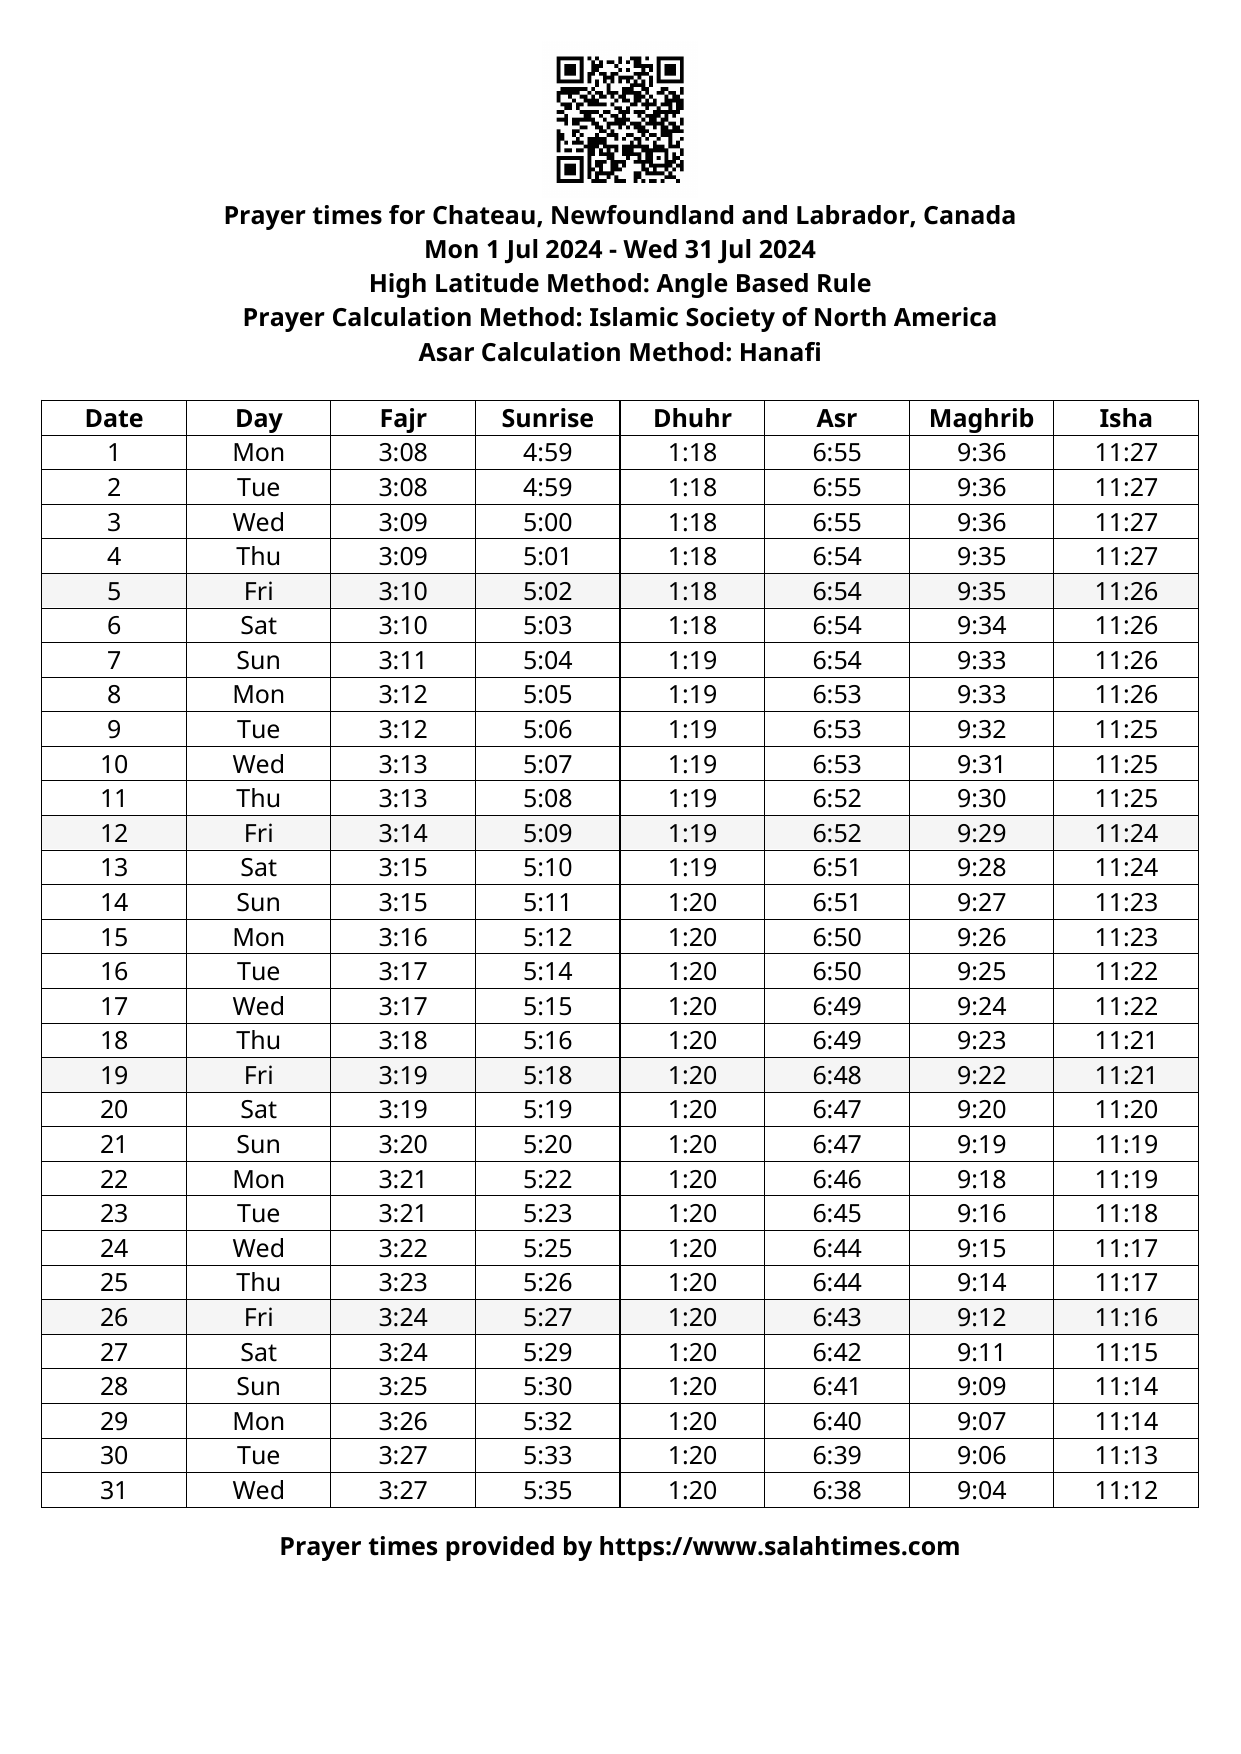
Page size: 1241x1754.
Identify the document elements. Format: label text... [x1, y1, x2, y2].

table_cell 3:10 [331, 574, 475, 607]
table_cell 5:10 [476, 851, 619, 884]
table_cell 3:12 [331, 712, 475, 746]
table_cell 6:43 [765, 1300, 909, 1334]
table_cell 5:33 [476, 1439, 619, 1472]
table_cell 5:03 [476, 609, 619, 642]
table_cell 5:32 [476, 1404, 619, 1437]
table_cell 1:20 [621, 1335, 764, 1368]
table_cell 5:23 [476, 1196, 619, 1230]
table_cell 11:15 [1054, 1335, 1198, 1368]
table_cell 1:20 [621, 1162, 764, 1195]
table_cell 9:26 [910, 920, 1053, 953]
table_cell 6:45 [765, 1196, 909, 1230]
table_cell 21 [42, 1127, 186, 1161]
table_cell 5:35 [476, 1473, 619, 1507]
table_cell 16 [42, 954, 186, 988]
table_cell 9:25 [910, 954, 1053, 988]
table_cell Sun [187, 643, 330, 677]
table_cell 9:24 [910, 989, 1053, 1022]
table_cell 5:22 [476, 1162, 619, 1195]
table_cell 1:19 [621, 712, 764, 746]
table_cell 5:19 [476, 1093, 619, 1126]
table_cell 5:25 [476, 1231, 619, 1264]
table_cell 9:35 [910, 574, 1053, 607]
table_cell 11:12 [1054, 1473, 1198, 1507]
table_cell 1:20 [621, 1127, 764, 1161]
table_cell 2 [42, 470, 186, 504]
table_cell Sun [187, 1369, 330, 1403]
table_cell 6:51 [765, 885, 909, 919]
table_cell 1:20 [621, 1024, 764, 1057]
table_cell 3:15 [331, 885, 475, 919]
table_cell 3:15 [331, 851, 475, 884]
table_cell 11:18 [1054, 1196, 1198, 1230]
table_cell 3:17 [331, 989, 475, 1022]
table_cell 5:08 [476, 781, 619, 815]
table_cell 6:47 [765, 1093, 909, 1126]
table_cell 3:09 [331, 505, 475, 538]
table_cell Thu [187, 1266, 330, 1299]
table_cell 3:18 [331, 1024, 475, 1057]
table_cell Sat [187, 1335, 330, 1368]
table_cell 11:13 [1054, 1439, 1198, 1472]
table_cell 3:13 [331, 781, 475, 815]
table_cell 5:09 [476, 816, 619, 849]
table_cell 5:18 [476, 1058, 619, 1092]
table_cell 6:54 [765, 539, 909, 573]
table_cell 1:19 [621, 816, 764, 849]
table_cell 5:29 [476, 1335, 619, 1368]
table_cell 1:20 [621, 1231, 764, 1264]
table_cell Mon [187, 1162, 330, 1195]
table_cell 11:27 [1054, 436, 1198, 469]
table_cell 3:21 [331, 1162, 475, 1195]
table_cell 9:33 [910, 678, 1053, 711]
table_cell Fri [187, 1058, 330, 1092]
table_cell 5:27 [476, 1300, 619, 1334]
table_cell 9:30 [910, 781, 1053, 815]
table_cell 1 [42, 436, 186, 469]
table_cell 9:36 [910, 505, 1053, 538]
table_cell 11:26 [1054, 643, 1198, 677]
table_cell 13 [42, 851, 186, 884]
table_cell 1:20 [621, 1473, 764, 1507]
table_cell 11:21 [1054, 1058, 1198, 1092]
table_cell 5:14 [476, 954, 619, 988]
table_cell 1:18 [621, 574, 764, 607]
table_cell 1:20 [621, 1439, 764, 1472]
table_cell 5:06 [476, 712, 619, 746]
table_cell 22 [42, 1162, 186, 1195]
text Mon 1 Jul 2024 - Wed 31 Jul 2024 [42, 232, 1198, 266]
table_cell 9:27 [910, 885, 1053, 919]
table_cell 5:15 [476, 989, 619, 1022]
text High Latitude Method: Angle Based Rule [42, 266, 1198, 300]
table_cell 9:35 [910, 539, 1053, 573]
table_cell Tue [187, 470, 330, 504]
table_header Date [42, 401, 186, 434]
table_cell 1:20 [621, 920, 764, 953]
text Prayer Calculation Method: Islamic Society of North America [42, 300, 1198, 334]
table_cell Thu [187, 1024, 330, 1057]
table_cell 5:26 [476, 1266, 619, 1299]
table_cell 9:20 [910, 1093, 1053, 1126]
table_cell 5:30 [476, 1369, 619, 1403]
table_cell 1:19 [621, 643, 764, 677]
table_cell 9:32 [910, 712, 1053, 746]
table_cell 25 [42, 1266, 186, 1299]
table_cell 14 [42, 885, 186, 919]
table_cell 20 [42, 1093, 186, 1126]
table_cell 31 [42, 1473, 186, 1507]
table_cell Fri [187, 574, 330, 607]
table_cell 3:09 [331, 539, 475, 573]
table_cell 1:19 [621, 747, 764, 780]
table_cell 9:22 [910, 1058, 1053, 1092]
table_cell 11:24 [1054, 816, 1198, 849]
table_cell 24 [42, 1231, 186, 1264]
table_cell 9:16 [910, 1196, 1053, 1230]
table_cell 9:15 [910, 1231, 1053, 1264]
table_cell 3 [42, 505, 186, 538]
table_cell 4 [42, 539, 186, 573]
table_cell Mon [187, 678, 330, 711]
table_cell 9:34 [910, 609, 1053, 642]
table_cell 6:39 [765, 1439, 909, 1472]
table_cell 6:50 [765, 954, 909, 988]
table_cell 1:20 [621, 1300, 764, 1334]
table_cell 7 [42, 643, 186, 677]
table_cell 11:17 [1054, 1266, 1198, 1299]
table_cell 11:25 [1054, 747, 1198, 780]
table_cell 5:05 [476, 678, 619, 711]
table_cell 1:20 [621, 954, 764, 988]
table_cell 3:08 [331, 436, 475, 469]
table_cell Sat [187, 851, 330, 884]
table_cell Thu [187, 781, 330, 815]
table_cell 9:31 [910, 747, 1053, 780]
table_cell 6:54 [765, 574, 909, 607]
table_cell Mon [187, 436, 330, 469]
table_cell 5:02 [476, 574, 619, 607]
table_cell 6:44 [765, 1231, 909, 1264]
table_cell 6:55 [765, 436, 909, 469]
table_cell 6:42 [765, 1335, 909, 1368]
table_cell 11:23 [1054, 885, 1198, 919]
table_header Dhuhr [621, 401, 764, 434]
table_cell 11:20 [1054, 1093, 1198, 1126]
table_cell 11:26 [1054, 678, 1198, 711]
table_cell 9:19 [910, 1127, 1053, 1161]
table_cell 4:59 [476, 436, 619, 469]
table_cell 27 [42, 1335, 186, 1368]
table_cell 3:23 [331, 1266, 475, 1299]
table_cell 11:26 [1054, 609, 1198, 642]
table_cell 11 [42, 781, 186, 815]
table_cell 9 [42, 712, 186, 746]
table_cell 9:14 [910, 1266, 1053, 1299]
table_cell 5:20 [476, 1127, 619, 1161]
text Prayer times provided by https://www.salahtimes.com [42, 1528, 1198, 1563]
table_cell 11:22 [1054, 989, 1198, 1022]
table_cell 3:24 [331, 1335, 475, 1368]
table_cell Wed [187, 505, 330, 538]
table_cell 3:24 [331, 1300, 475, 1334]
table_cell 6:51 [765, 851, 909, 884]
table_cell 6:54 [765, 609, 909, 642]
table_cell 11:19 [1054, 1127, 1198, 1161]
table_cell 11:22 [1054, 954, 1198, 988]
table_cell 9:23 [910, 1024, 1053, 1057]
table_cell 6:50 [765, 920, 909, 953]
table_cell 26 [42, 1300, 186, 1334]
table_cell Thu [187, 539, 330, 573]
table_cell 11:24 [1054, 851, 1198, 884]
table_cell 6:54 [765, 643, 909, 677]
table_cell 3:19 [331, 1093, 475, 1126]
table_cell 11:21 [1054, 1024, 1198, 1057]
table_cell 11:25 [1054, 712, 1198, 746]
table_cell Mon [187, 1404, 330, 1437]
table_cell 5:16 [476, 1024, 619, 1057]
table_cell 5 [42, 574, 186, 607]
table_cell 3:20 [331, 1127, 475, 1161]
table_cell 15 [42, 920, 186, 953]
table_cell 9:33 [910, 643, 1053, 677]
table_cell 1:19 [621, 781, 764, 815]
table_cell 9:04 [910, 1473, 1053, 1507]
table_cell 3:12 [331, 678, 475, 711]
table_cell 11:27 [1054, 539, 1198, 573]
table_cell Wed [187, 989, 330, 1022]
table_cell Wed [187, 1473, 330, 1507]
table_cell 11:26 [1054, 574, 1198, 607]
table_cell Tue [187, 1439, 330, 1472]
table_cell 5:11 [476, 885, 619, 919]
table_cell 30 [42, 1439, 186, 1472]
table_cell 11:25 [1054, 781, 1198, 815]
table_cell 1:18 [621, 505, 764, 538]
table_header Fajr [331, 401, 475, 434]
table_cell 11:23 [1054, 920, 1198, 953]
table_cell 6 [42, 609, 186, 642]
table_cell 9:11 [910, 1335, 1053, 1368]
table_cell 6:46 [765, 1162, 909, 1195]
table_cell 3:27 [331, 1439, 475, 1472]
text Prayer times for Chateau, Newfoundland and Labrador, Canada [42, 198, 1198, 232]
table_header Isha [1054, 401, 1198, 434]
table_cell 11:27 [1054, 470, 1198, 504]
table_cell 11:14 [1054, 1404, 1198, 1437]
table_cell 6:44 [765, 1266, 909, 1299]
table_cell 3:17 [331, 954, 475, 988]
table_cell 9:28 [910, 851, 1053, 884]
table_cell 1:20 [621, 1196, 764, 1230]
table_cell Sat [187, 1093, 330, 1126]
table_cell 9:06 [910, 1439, 1053, 1472]
table_cell 1:20 [621, 1404, 764, 1437]
table_cell 1:18 [621, 609, 764, 642]
table_cell 3:10 [331, 609, 475, 642]
table_cell 3:25 [331, 1369, 475, 1403]
table_cell 18 [42, 1024, 186, 1057]
table_cell 17 [42, 989, 186, 1022]
table_cell 6:40 [765, 1404, 909, 1437]
table_cell Mon [187, 920, 330, 953]
table_cell Sun [187, 1127, 330, 1161]
table_cell 1:18 [621, 436, 764, 469]
table_cell 3:27 [331, 1473, 475, 1507]
table_header Sunrise [476, 401, 619, 434]
table_cell 1:20 [621, 885, 764, 919]
table_cell 9:07 [910, 1404, 1053, 1437]
table_cell 11:27 [1054, 505, 1198, 538]
table_cell 8 [42, 678, 186, 711]
table_cell 11:17 [1054, 1231, 1198, 1264]
table_cell 5:04 [476, 643, 619, 677]
table_cell 9:12 [910, 1300, 1053, 1334]
table_cell 6:52 [765, 781, 909, 815]
table_cell 28 [42, 1369, 186, 1403]
table_cell 1:18 [621, 539, 764, 573]
table_cell 6:53 [765, 747, 909, 780]
table_cell 6:47 [765, 1127, 909, 1161]
table_cell 23 [42, 1196, 186, 1230]
table_cell 5:00 [476, 505, 619, 538]
table_cell 3:26 [331, 1404, 475, 1437]
table_cell 9:29 [910, 816, 1053, 849]
table_cell 5:12 [476, 920, 619, 953]
table_cell Tue [187, 712, 330, 746]
table_header Asr [765, 401, 909, 434]
table_cell Sat [187, 609, 330, 642]
table_cell Tue [187, 1196, 330, 1230]
table_cell 6:53 [765, 678, 909, 711]
table_cell 3:19 [331, 1058, 475, 1092]
table_cell 9:18 [910, 1162, 1053, 1195]
table_cell 5:07 [476, 747, 619, 780]
table_cell 11:16 [1054, 1300, 1198, 1334]
table_cell 6:38 [765, 1473, 909, 1507]
table_cell 11:19 [1054, 1162, 1198, 1195]
table_cell 10 [42, 747, 186, 780]
table_cell 1:18 [621, 470, 764, 504]
table_cell 3:11 [331, 643, 475, 677]
table_cell Tue [187, 954, 330, 988]
table_cell 1:20 [621, 1266, 764, 1299]
table_cell 4:59 [476, 470, 619, 504]
table_cell 1:20 [621, 1369, 764, 1403]
table_cell 6:52 [765, 816, 909, 849]
table_cell 9:36 [910, 436, 1053, 469]
table_cell 3:13 [331, 747, 475, 780]
table_cell Fri [187, 1300, 330, 1334]
table_cell 3:21 [331, 1196, 475, 1230]
table_cell 6:49 [765, 1024, 909, 1057]
table_cell 6:55 [765, 470, 909, 504]
table_cell 19 [42, 1058, 186, 1092]
table_cell Wed [187, 747, 330, 780]
table_cell 6:41 [765, 1369, 909, 1403]
table_cell 5:01 [476, 539, 619, 573]
table_cell 3:08 [331, 470, 475, 504]
table_cell 6:53 [765, 712, 909, 746]
table_header Maghrib [910, 401, 1053, 434]
table_cell Sun [187, 885, 330, 919]
table_cell 1:20 [621, 1093, 764, 1126]
picture [542, 41, 699, 198]
table_cell 3:22 [331, 1231, 475, 1264]
table_cell 6:49 [765, 989, 909, 1022]
table_cell 12 [42, 816, 186, 849]
table_cell 1:19 [621, 678, 764, 711]
text Asar Calculation Method: Hanafi [42, 334, 1198, 368]
table_cell 29 [42, 1404, 186, 1437]
table_cell 1:20 [621, 989, 764, 1022]
table_cell 6:48 [765, 1058, 909, 1092]
table_cell 1:20 [621, 1058, 764, 1092]
table_cell 6:55 [765, 505, 909, 538]
table_cell 3:16 [331, 920, 475, 953]
table_cell 9:36 [910, 470, 1053, 504]
table_cell Fri [187, 816, 330, 849]
table_cell Wed [187, 1231, 330, 1264]
table_cell 11:14 [1054, 1369, 1198, 1403]
table_header Day [187, 401, 330, 434]
table_cell 1:19 [621, 851, 764, 884]
table_cell 3:14 [331, 816, 475, 849]
table_cell 9:09 [910, 1369, 1053, 1403]
